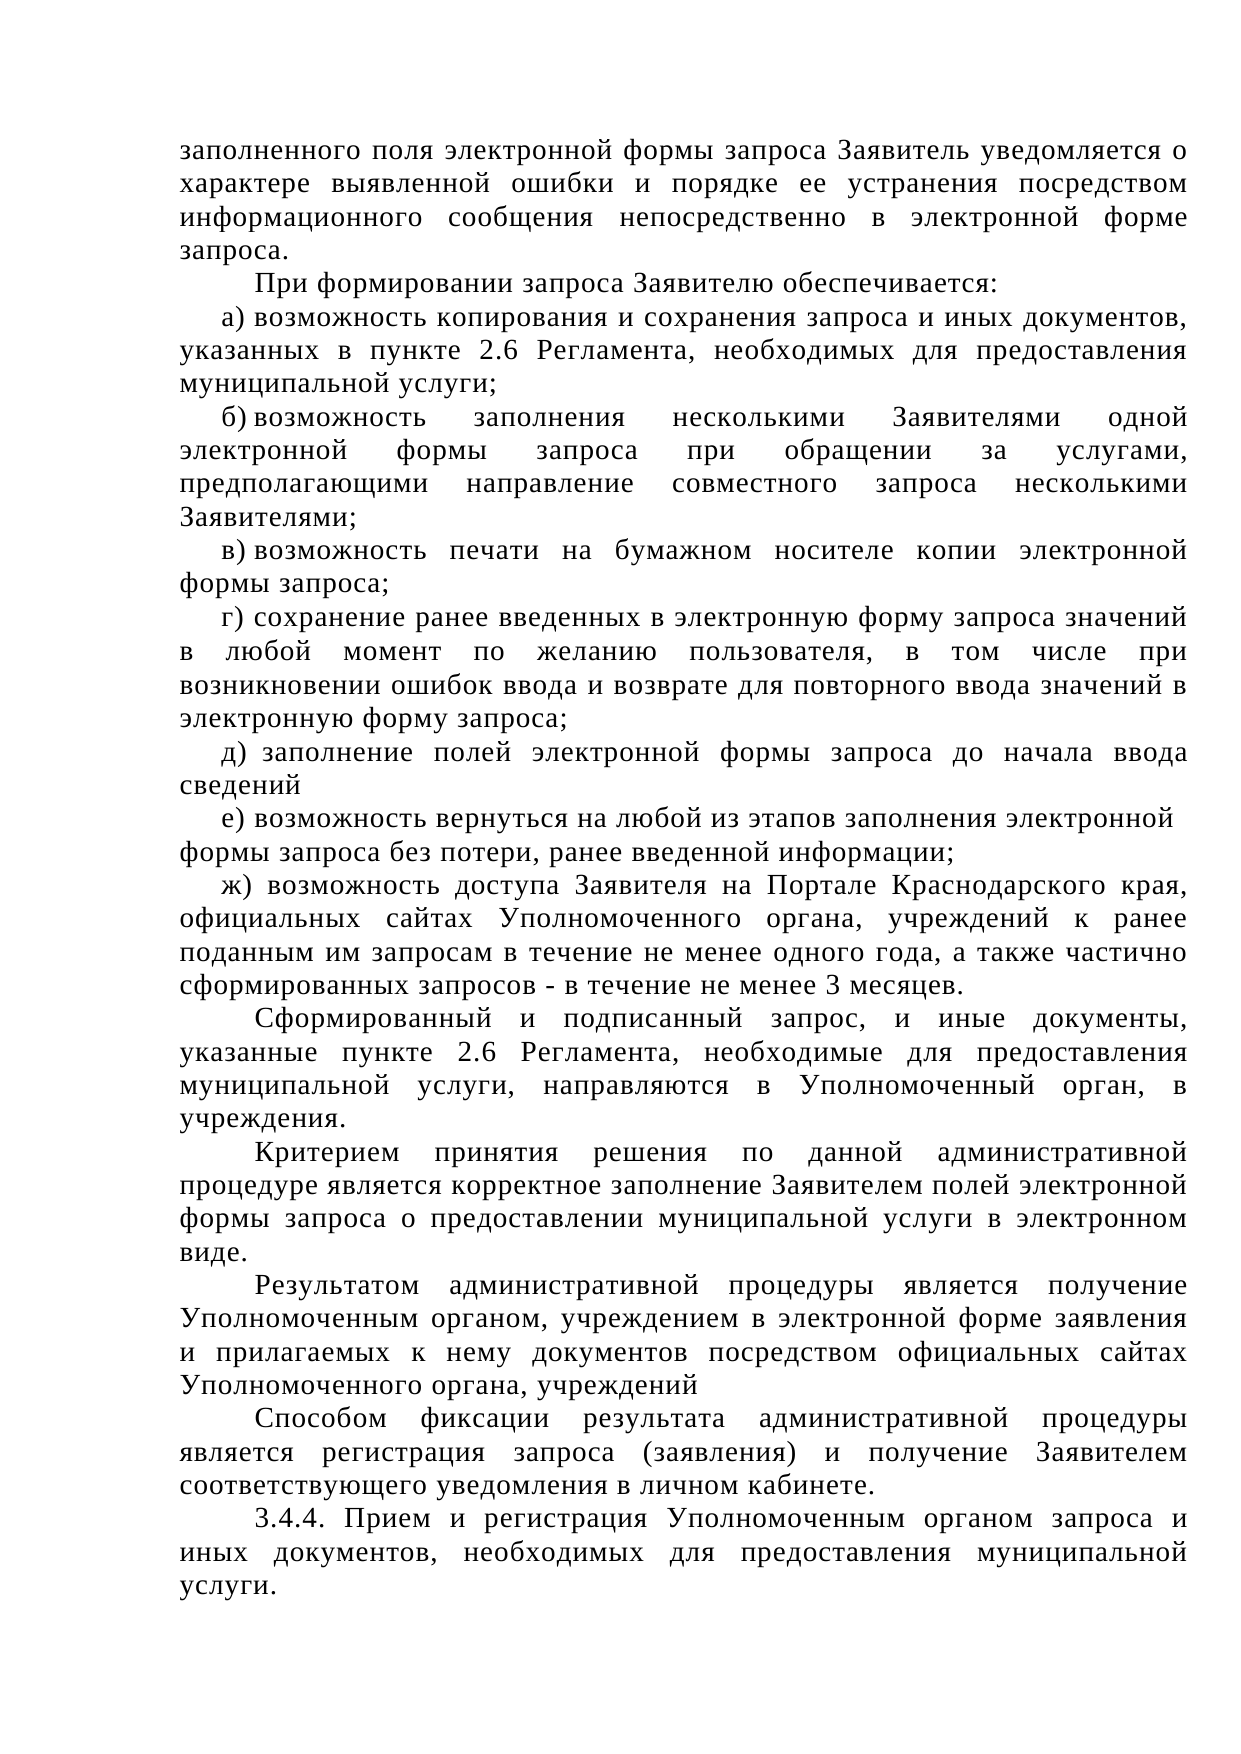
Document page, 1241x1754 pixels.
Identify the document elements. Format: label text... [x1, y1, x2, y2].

text Критерием принятия решения по данной административной процедуре является корректное заполнение Заявителем полей электронной формы запроса о предоставлении муниципальной услуги в электронном виде. [179, 1134, 1189, 1268]
text При формировании запроса Заявителю обеспечивается: [179, 266, 1189, 299]
text 3.4.4. Прием и регистрация Уполномоченным органом запроса и иных документов, необходимых для предоставления муниципальной услуги. [179, 1501, 1189, 1601]
text Сформированный и подписанный запрос, и иные документы, указанные пункте 2.6 Регламента, необходимые для предоставления муниципальной услуги, направляются в Уполномоченный орган, в учреждения. [179, 1001, 1189, 1134]
text Способом фиксации результата административной процедуры является регистрация запроса (заявления) и получение Заявителем соответствующего уведомления в личном кабинете. [179, 1401, 1189, 1501]
text формы запроса без потери, ранее введенной информации; [179, 834, 1189, 868]
text а) возможность копирования и сохранения запроса и иных документов, указанных в пункте 2.6 Регламента, необходимых для предоставления муниципальной услуги; [179, 299, 1189, 399]
text Результатом административной процедуры является получение Уполномоченным органом, учреждением в электронной форме заявления и прилагаемых к нему документов посредством официальных сайтах Уполномоченного органа, учреждений [179, 1268, 1189, 1401]
text д) заполнение полей электронной формы запроса до начала ввода сведений [179, 734, 1189, 801]
text г) сохранение ранее введенных в электронную форму запроса значений в любой момент по желанию пользователя, в том числе при возникновении ошибок ввода и возврате для повторного ввода значений в электронную форму запроса; [179, 599, 1189, 734]
text е) возможность вернуться на любой из этапов заполнения электронной [179, 801, 1189, 834]
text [179, 133, 1189, 266]
text ж) возможность доступа Заявителя на Портале Краснодарского края, официальных сайтах Уполномоченного органа, учреждений к ранее поданным им запросам в течение не менее одного года, а также частично сформированных запросов - в течение не менее 3 месяцев. [179, 868, 1189, 1001]
text б) возможность заполнения несколькими Заявителями одной электронной формы запроса при обращении за услугами, предполагающими направление совместного запроса несколькими Заявителями; [179, 399, 1189, 533]
text в) возможность печати на бумажном носителе копии электронной формы запроса; [179, 533, 1189, 599]
